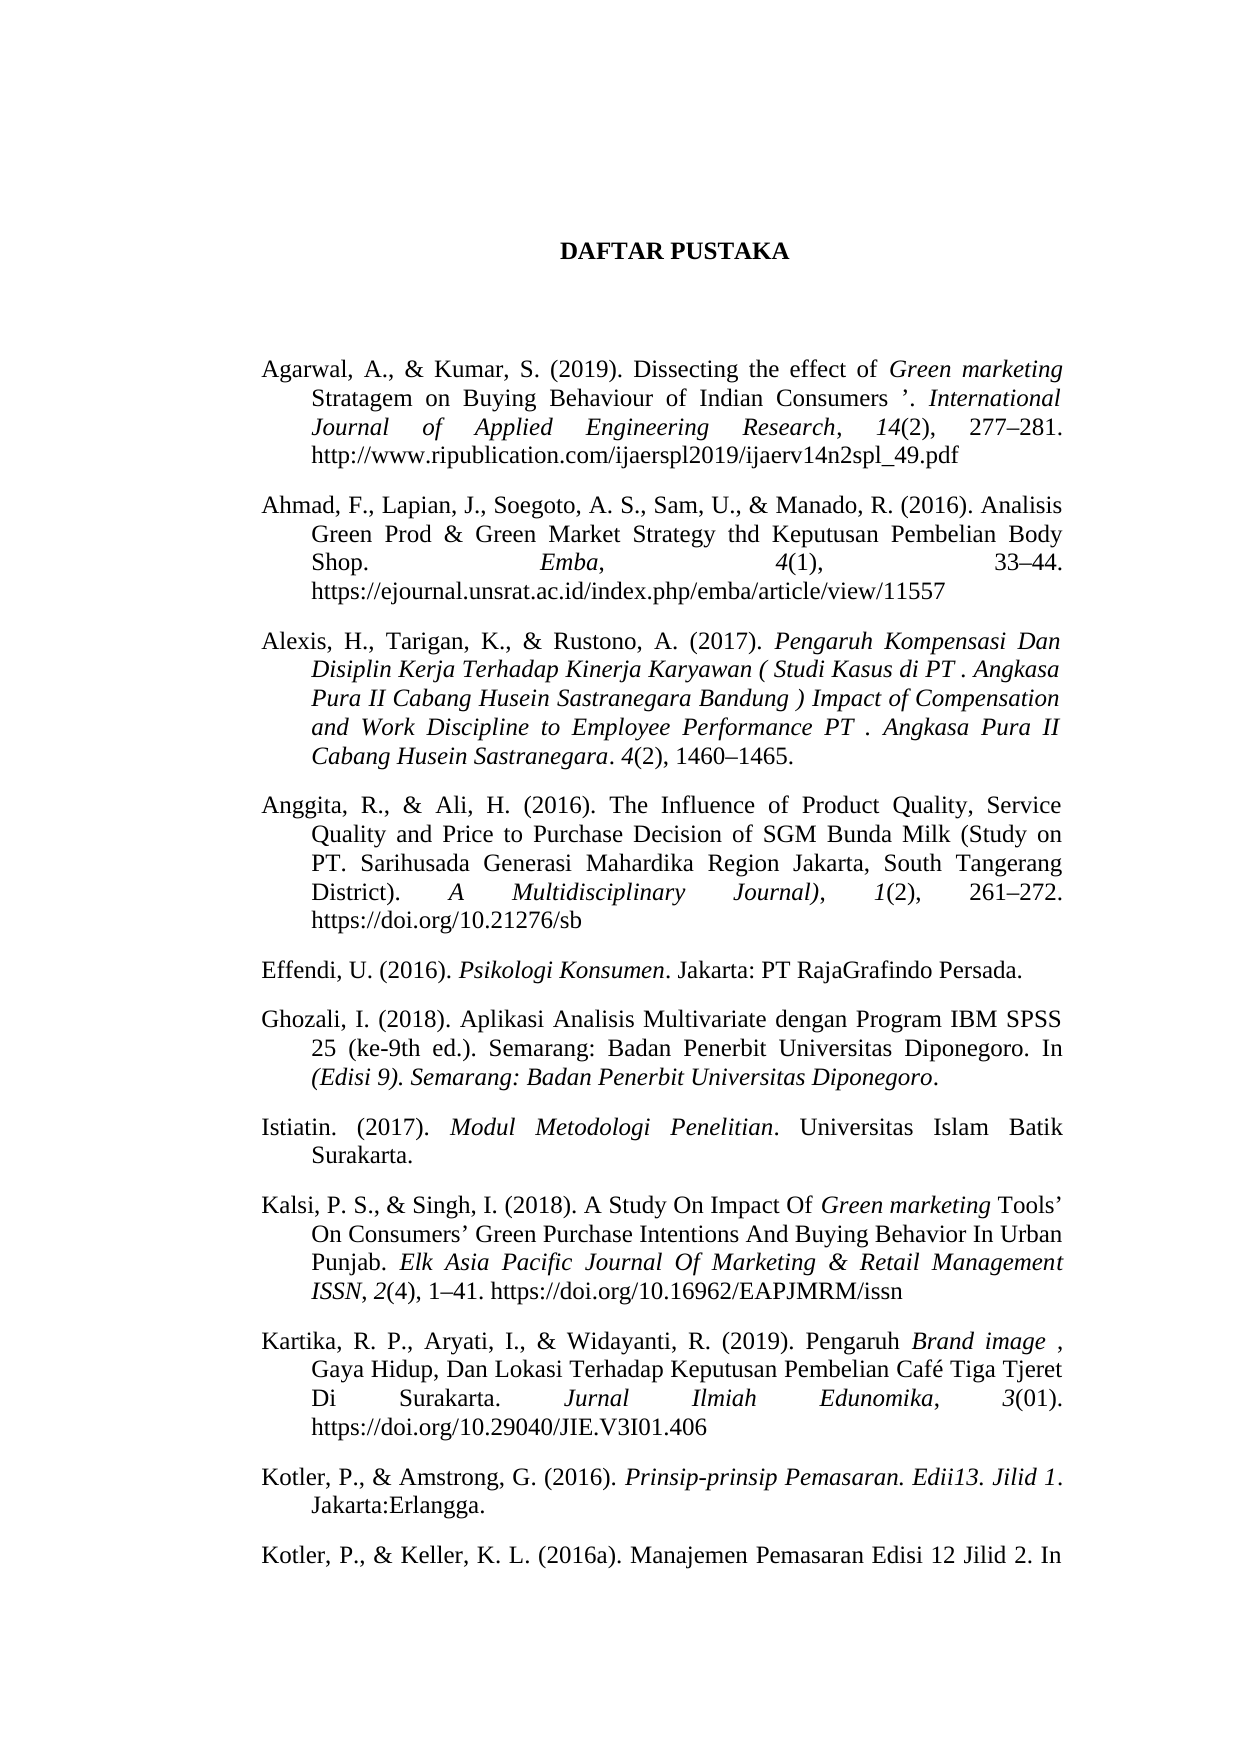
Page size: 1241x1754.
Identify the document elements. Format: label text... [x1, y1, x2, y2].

text Istiatin. (2017). Modul Metodologi Penelitian. Universitas Islam Batik Surakarta. [261, 1112, 1063, 1169]
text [261, 1540, 1063, 1569]
text Effendi, U. (2016). Psikologi Konsumen. Jakarta: PT RajaGrafindo Persada. [261, 955, 1063, 984]
text Ahmad, F., Lapian, J., Soegoto, A. S., Sam, U., & Manado, R. (2016). Analisis Green Prod & Green Market Strategy thd Keputusan Pembelian Body Shop. Emba, 4(1), 33–44. https://ejournal.unsrat.ac.id/index.php/emba/article/view/11557 [261, 490, 1063, 605]
text Ghozali, I. (2018). Aplikasi Analisis Multivariate dengan Program IBM SPSS 25 (ke-9th ed.). Semarang: Badan Penerbit Universitas Diponegoro. In (Edisi 9). Semarang: Badan Penerbit Universitas Diponegoro. [261, 1004, 1063, 1091]
text Kotler, P., & Amstrong, G. (2016). Prinsip-prinsip Pemasaran. Edii13. Jilid 1. Jakarta:Erlangga. [261, 1462, 1063, 1519]
text DAFTAR PUSTAKA [286, 236, 1063, 265]
text Kartika, R. P., Aryati, I., & Widayanti, R. (2019). Pengaruh Brand image , Gaya Hidup, Dan Lokasi Terhadap Keputusan Pembelian Café Tiga Tjeret Di Surakarta. Jurnal Ilmiah Edunomika, 3(01). https://doi.org/10.29040/JIE.V3I01.406 [261, 1326, 1063, 1441]
text Agarwal, A., & Kumar, S. (2019). Dissecting the effect of Green marketing Stratagem on Buying Behaviour of Indian Consumers ’. International Journal of Applied Engineering Research, 14(2), 277–281. http://www.ripublication.com/ijaerspl2019/ijaerv14n2spl_49.pdf [261, 354, 1063, 469]
text Anggita, R., & Ali, H. (2016). The Influence of Product Quality, Service Quality and Price to Purchase Decision of SGM Bunda Milk (Study on PT. Sarihusada Generasi Mahardika Region Jakarta, South Tangerang District). A Multidisciplinary Journal), 1(2), 261–272. https://doi.org/10.21276/sb [261, 790, 1063, 934]
text Kalsi, P. S., & Singh, I. (2018). A Study On Impact Of Green marketing Tools’ On Consumers’ Green Purchase Intentions And Buying Behavior In Urban Punjab. Elk Asia Pacific Journal Of Marketing & Retail Management ISSN, 2(4), 1–41. https://doi.org/10.16962/EAPJMRM/issn [261, 1190, 1063, 1305]
text Alexis, H., Tarigan, K., & Rustono, A. (2017). Pengaruh Kompensasi Dan Disiplin Kerja Terhadap Kinerja Karyawan ( Studi Kasus di PT . Angkasa Pura II Cabang Husein Sastranegara Bandung ) Impact of Compensation and Work Discipline to Employee Performance PT . Angkasa Pura II Cabang Husein Sastranegara. 4(2), 1460–1465. [261, 626, 1063, 769]
